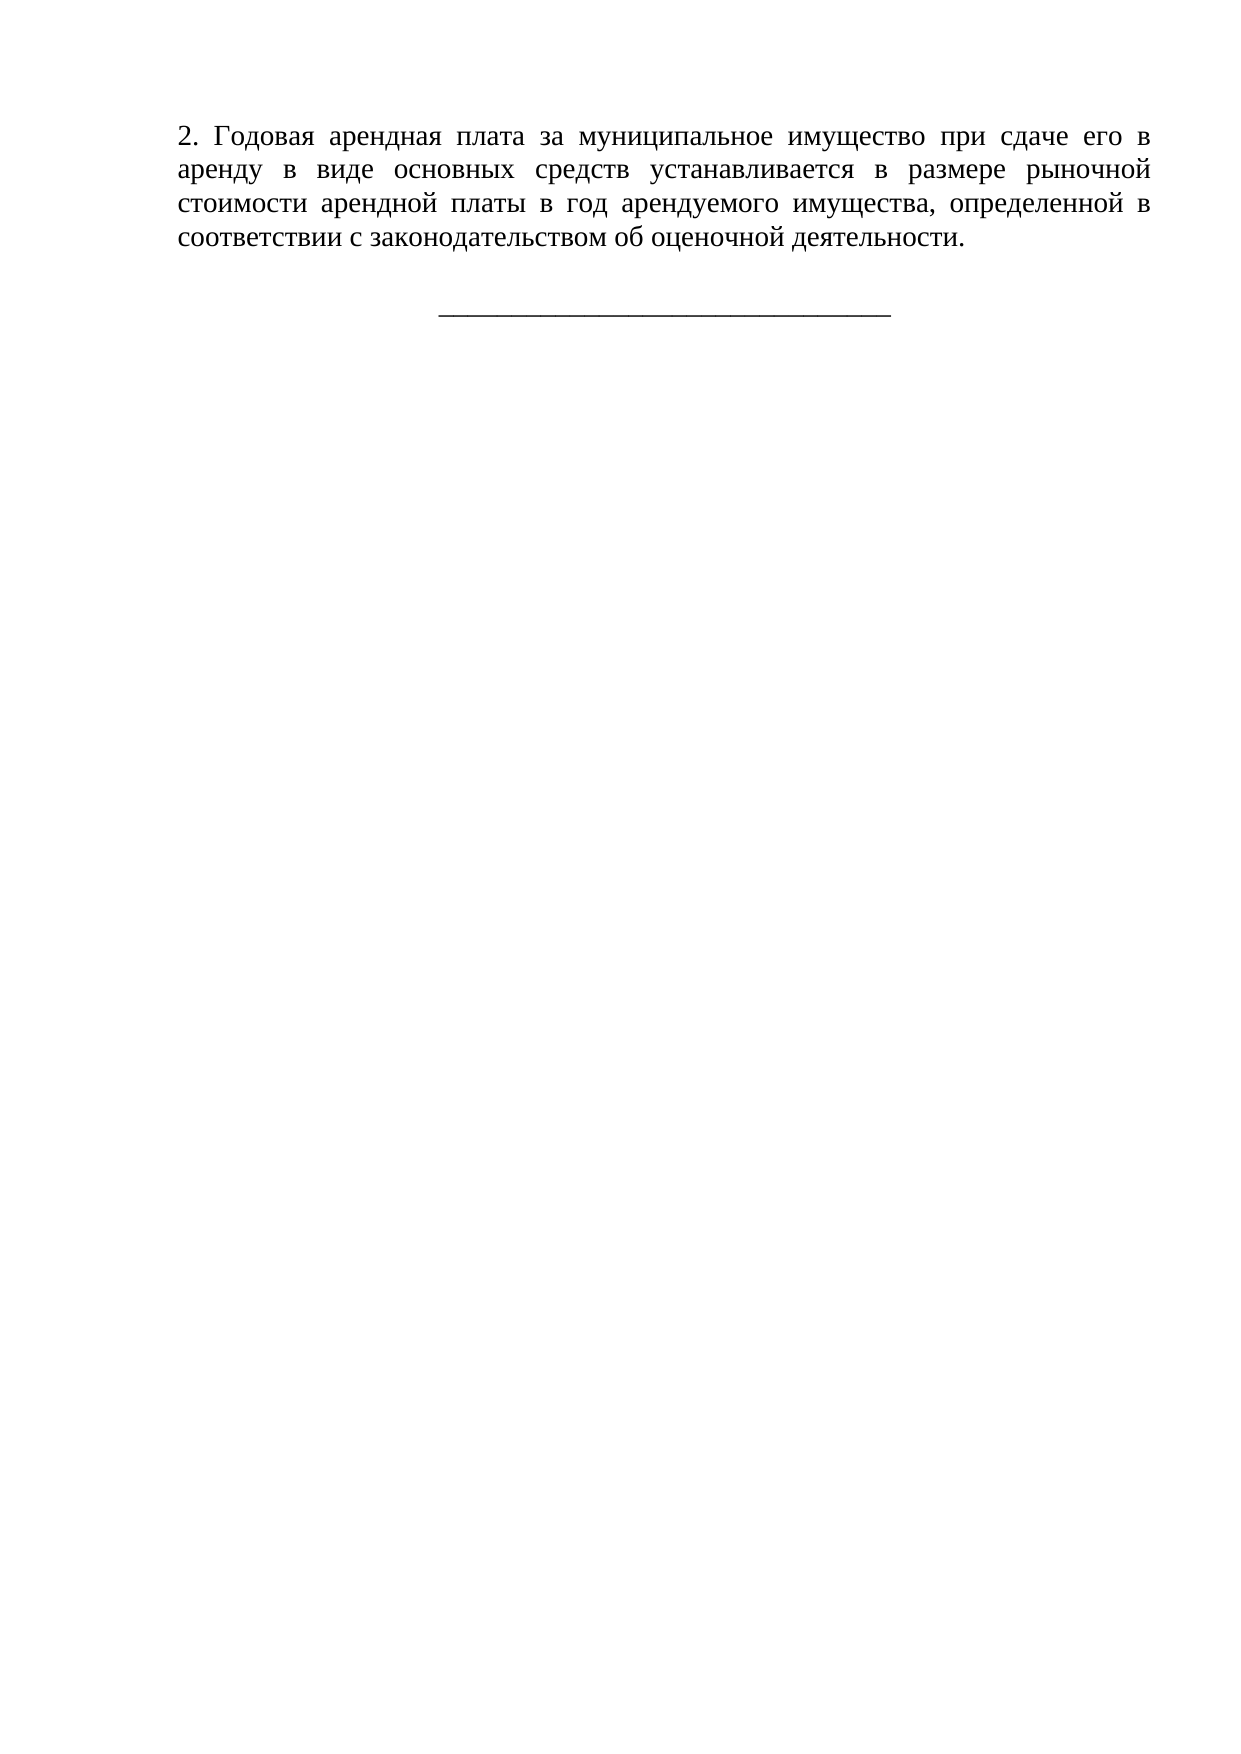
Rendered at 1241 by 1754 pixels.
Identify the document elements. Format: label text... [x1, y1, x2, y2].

text 2. Годовая арендная плата за муниципальное имущество при сдаче его в аренду в виде основных средств устанавливается в размере рыночной стоимости арендной платы в год арендуемого имущества, определенной в соответствии с законодательством об оценочной деятельности. [177, 118, 1152, 252]
text _______________________________ [177, 286, 1152, 319]
